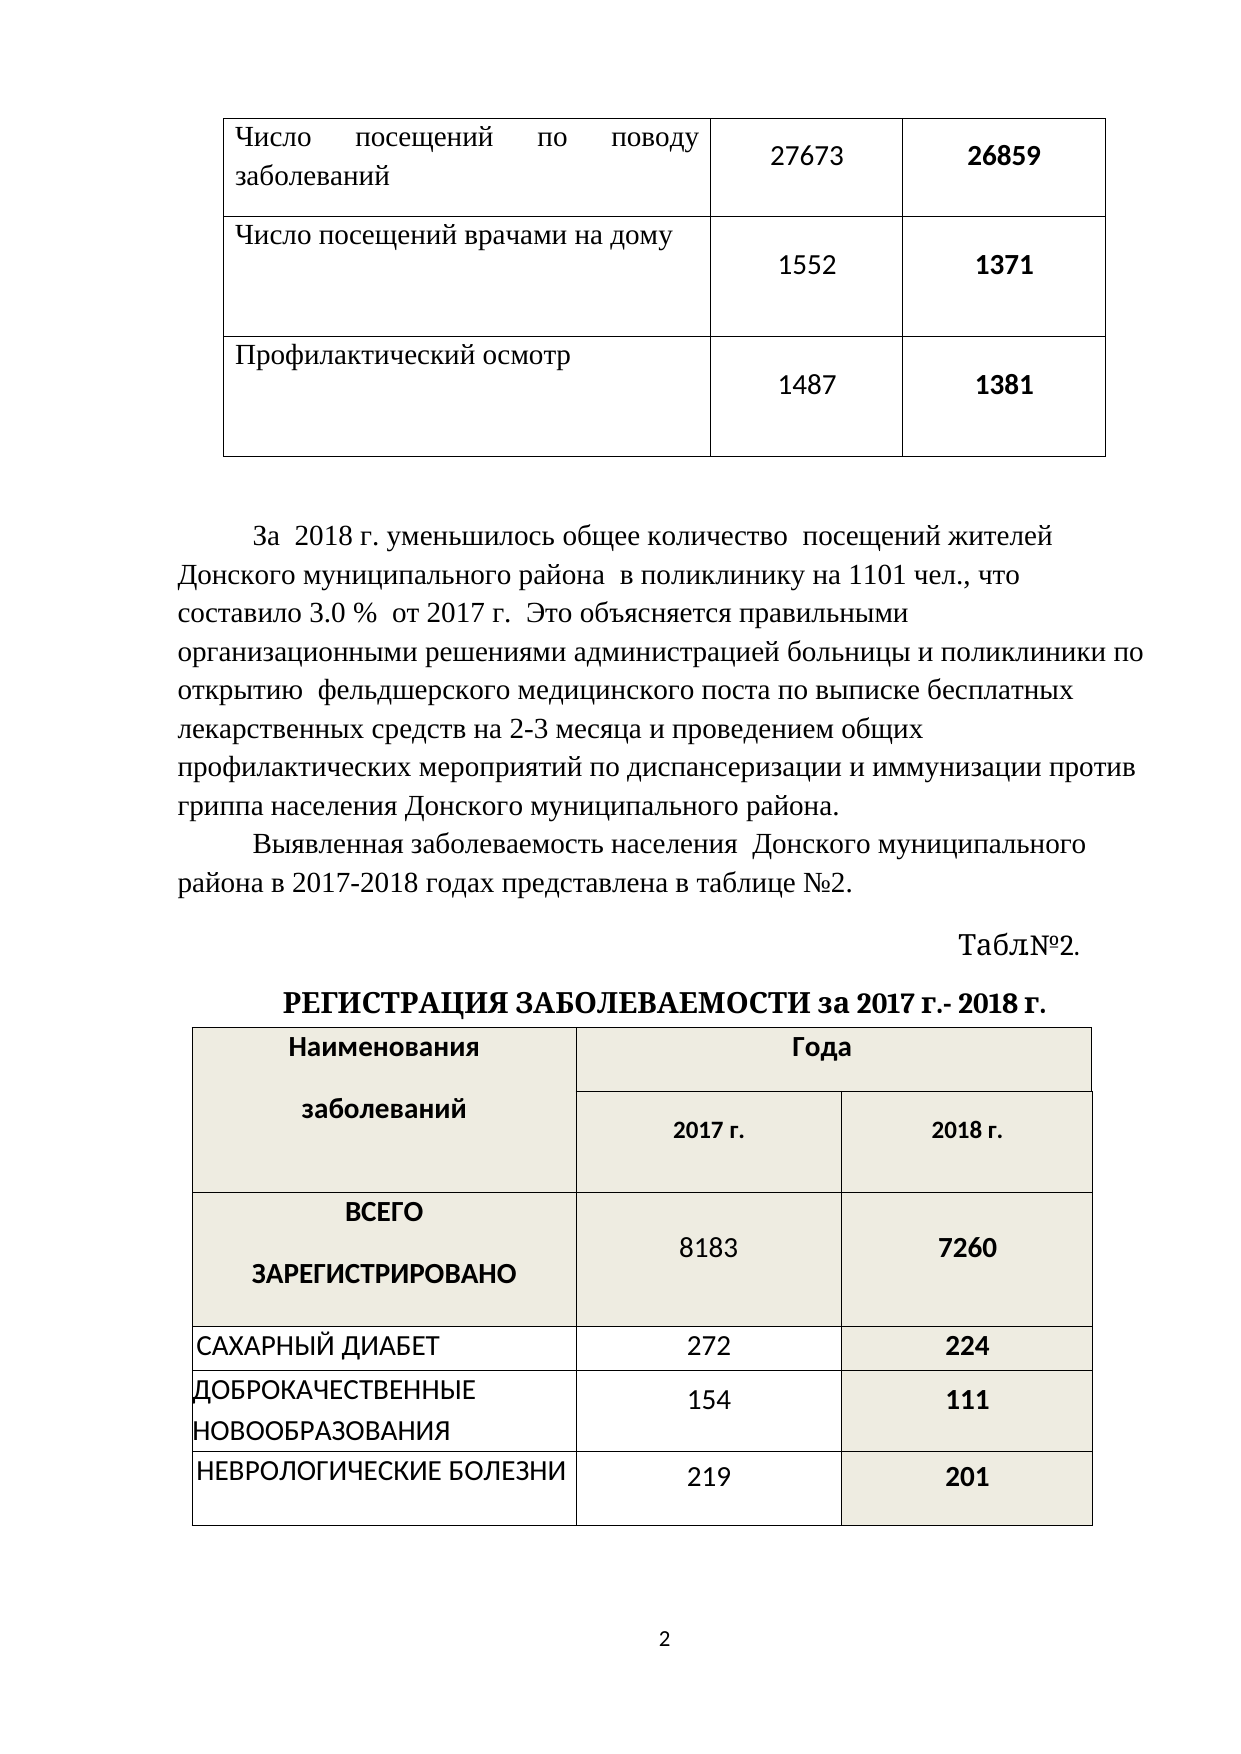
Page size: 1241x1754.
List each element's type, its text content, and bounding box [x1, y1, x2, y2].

table_cell ДОБРОКАЧЕСТВЕННЫЕ НОВООБРАЗОВАНИЯ НОВООБРАЗОВАНИЯ [193, 1371, 576, 1451]
table_cell НЕВРОЛОГИЧЕСКИЕ БОЛЕЗНИ ЗАБОЛЕВАНИЯ [193, 1452, 576, 1525]
table_cell 2018 г. [842, 1092, 1092, 1192]
table_cell 1381 [903, 337, 1105, 456]
table_cell 27673 [711, 119, 902, 216]
table_cell 111 [842, 1371, 1092, 1451]
table_cell 1552 [711, 217, 902, 336]
table_cell САХАРНЫЙ ДИАБЕТ [193, 1327, 576, 1370]
table_cell 272 [577, 1327, 841, 1370]
text Выявленная заболеваемость населения Донского муниципального района в 2017-2018 годах представлена в таблице №2. [177, 827, 1152, 899]
table_cell 154 [577, 1371, 841, 1451]
table_cell 224 [842, 1327, 1092, 1370]
table_cell 219 [577, 1452, 841, 1525]
table_cell Число посещений врачами на дому [224, 217, 710, 336]
table_cell 201 [842, 1452, 1092, 1525]
table_cell Число посещений по поводу заболеваний [224, 119, 710, 216]
table_cell 1487 [711, 337, 902, 456]
table_cell 26859 [903, 119, 1105, 216]
table_header Года [577, 1028, 1091, 1091]
table_cell ВСЕГО ЗАРЕГИСТРИРОВАНО [193, 1193, 576, 1326]
table_cell 7260 [842, 1193, 1092, 1326]
table_cell 8183 [577, 1193, 841, 1326]
table_header Наименования заболеваний [193, 1028, 576, 1192]
subtitle РЕГИСТРАЦИЯ ЗАБОЛЕВАЕМОСТИ за 2017 г.- 2018 г. [177, 987, 1152, 1021]
table_cell 2017 г. [577, 1092, 841, 1192]
table_cell 1371 [903, 217, 1105, 336]
subtitle Табл.№2. [177, 929, 1152, 962]
text За 2018 г. уменьшилось общее количество посещений жителей Донского муниципального района в поликлинику на 1101 чел., что составило 3.0 % от 2017 г. Это объясняется правильными организационными решениями администрацией больницы и поликлиники по открытию фельдшерского медицинского поста по выписке бесплатных лекарственных средств на 2-3 месяца и проведением общих профилактических мероприятий по диспансеризации и иммунизации против гриппа населения Донского муниципального района. [177, 518, 1152, 822]
table_cell Профилактический осмотр [224, 337, 710, 456]
